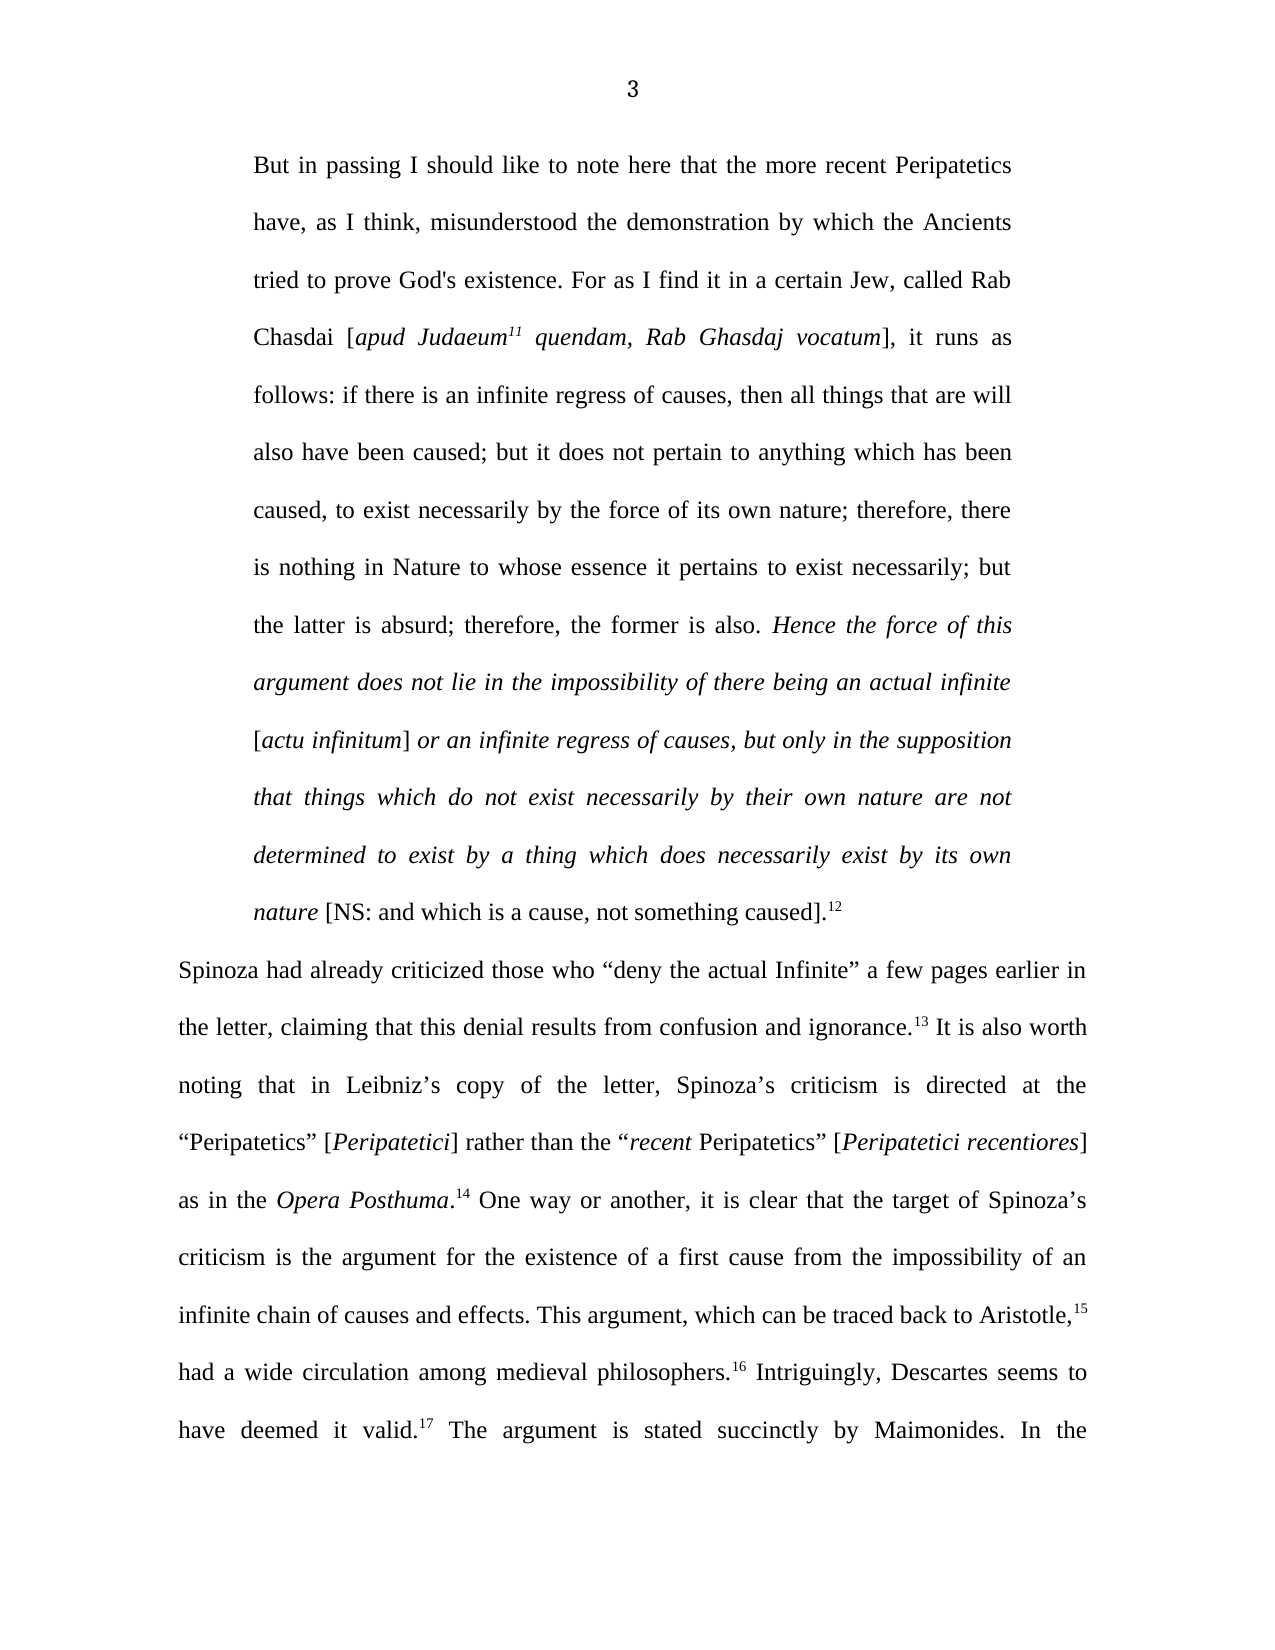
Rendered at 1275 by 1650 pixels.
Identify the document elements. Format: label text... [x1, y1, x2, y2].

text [178, 955, 1087, 1444]
text But in passing I should like to note here that the more recent Peripatetics have, as I think, misunderstood the demonstration by which the Ancients tried to prove God's existence. For as I find it in a certain Jew, called Rab Chasdai [apud Judaeum quendam, Rab Ghasdaj vocatum], it runs as follows: if there is an infinite regress of causes, then all things that are will also have been caused; but it does not pertain to anything which has been caused, to exist necessarily by the force of its own nature; therefore, there is nothing in Nature to whose essence it pertains to exist necessarily; but the latter is absurd; therefore, the former is also. Hence the force of this argument does not lie in the impossibility of there being an actual infinite [actu infinitum] or an infinite regress of causes, but only in the supposition that things which do not exist necessarily by their own nature are not determined to exist by a thing which does necessarily exist by its own nature [NS: and which is a cause, not something caused]. [253, 150, 1012, 926]
